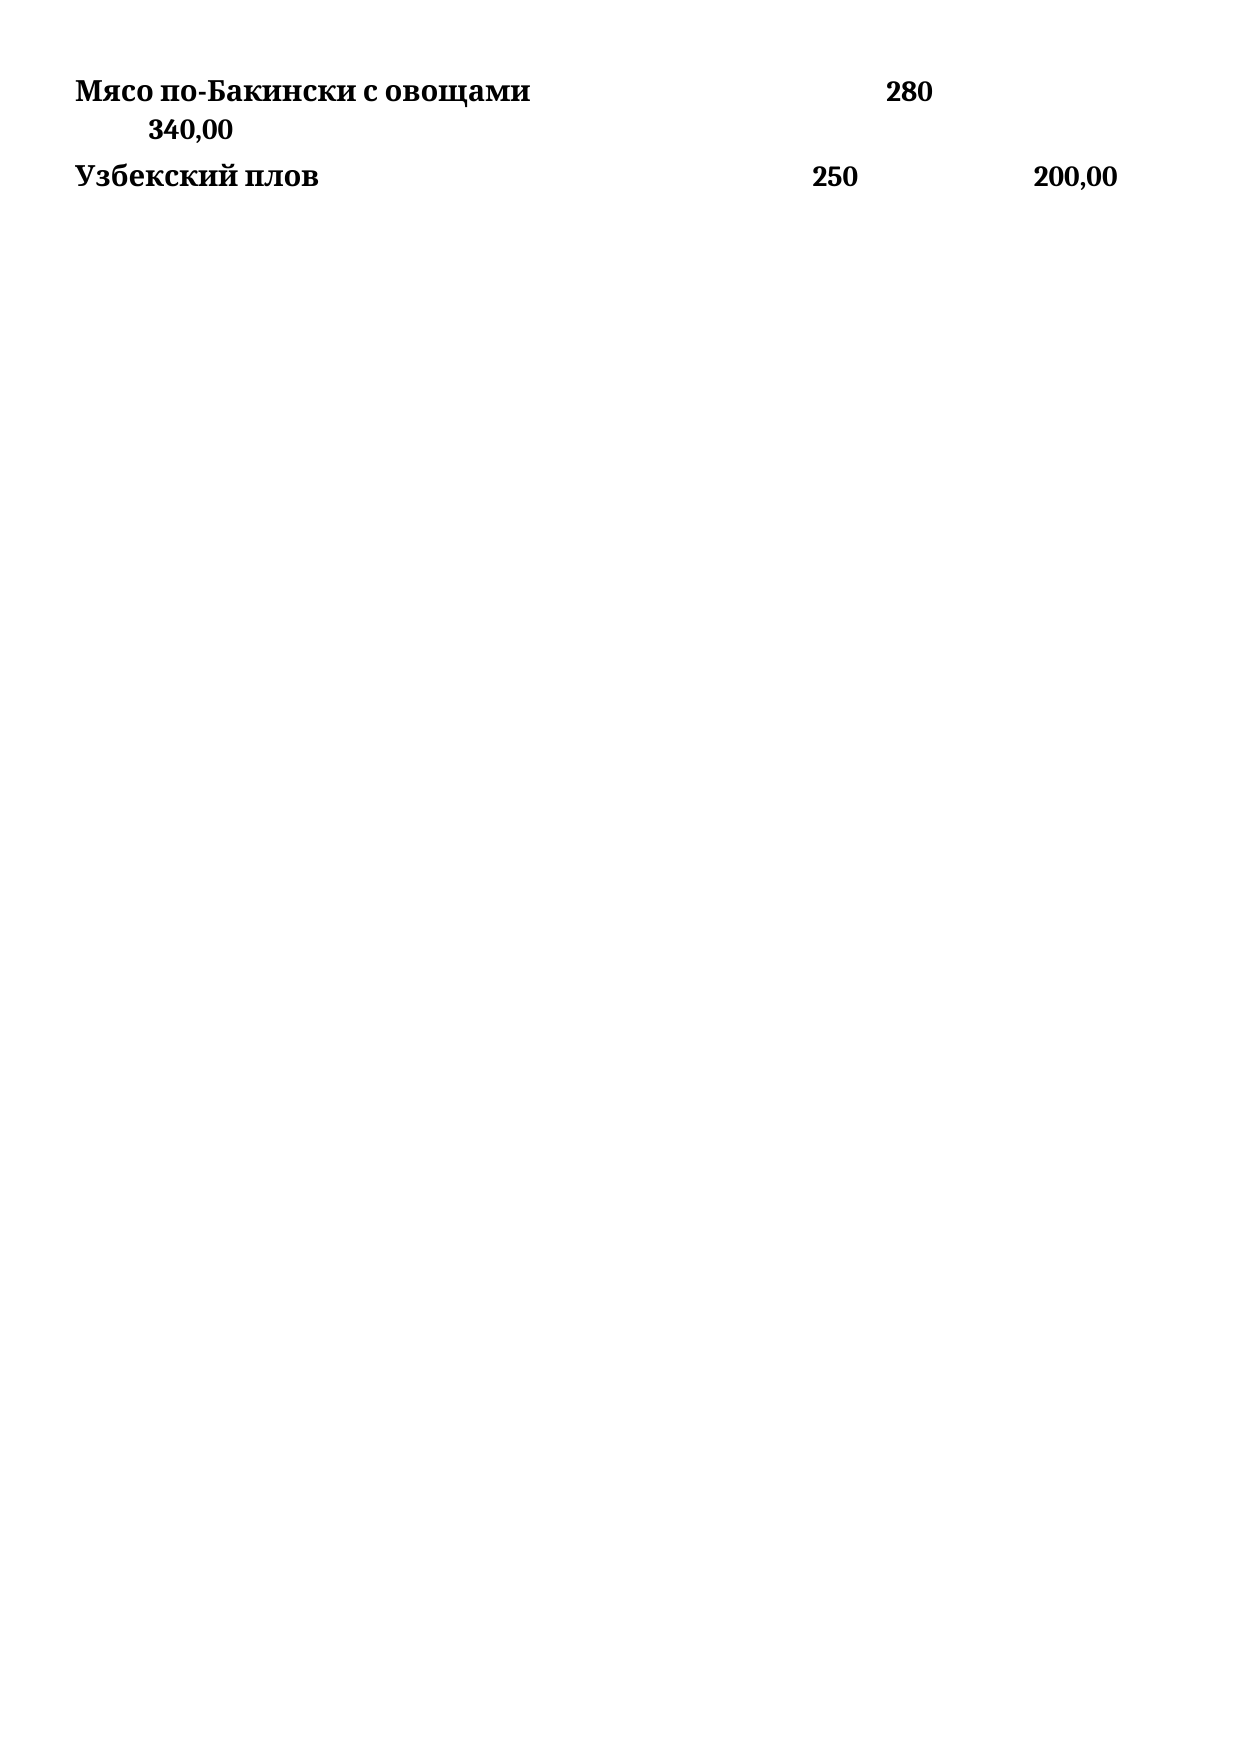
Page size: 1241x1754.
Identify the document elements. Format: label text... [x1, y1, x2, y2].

text Мясо по-Бакински с овощами 280 340,00 [75, 75, 1165, 147]
text Узбекский плов 250 200,00 [75, 160, 1165, 194]
